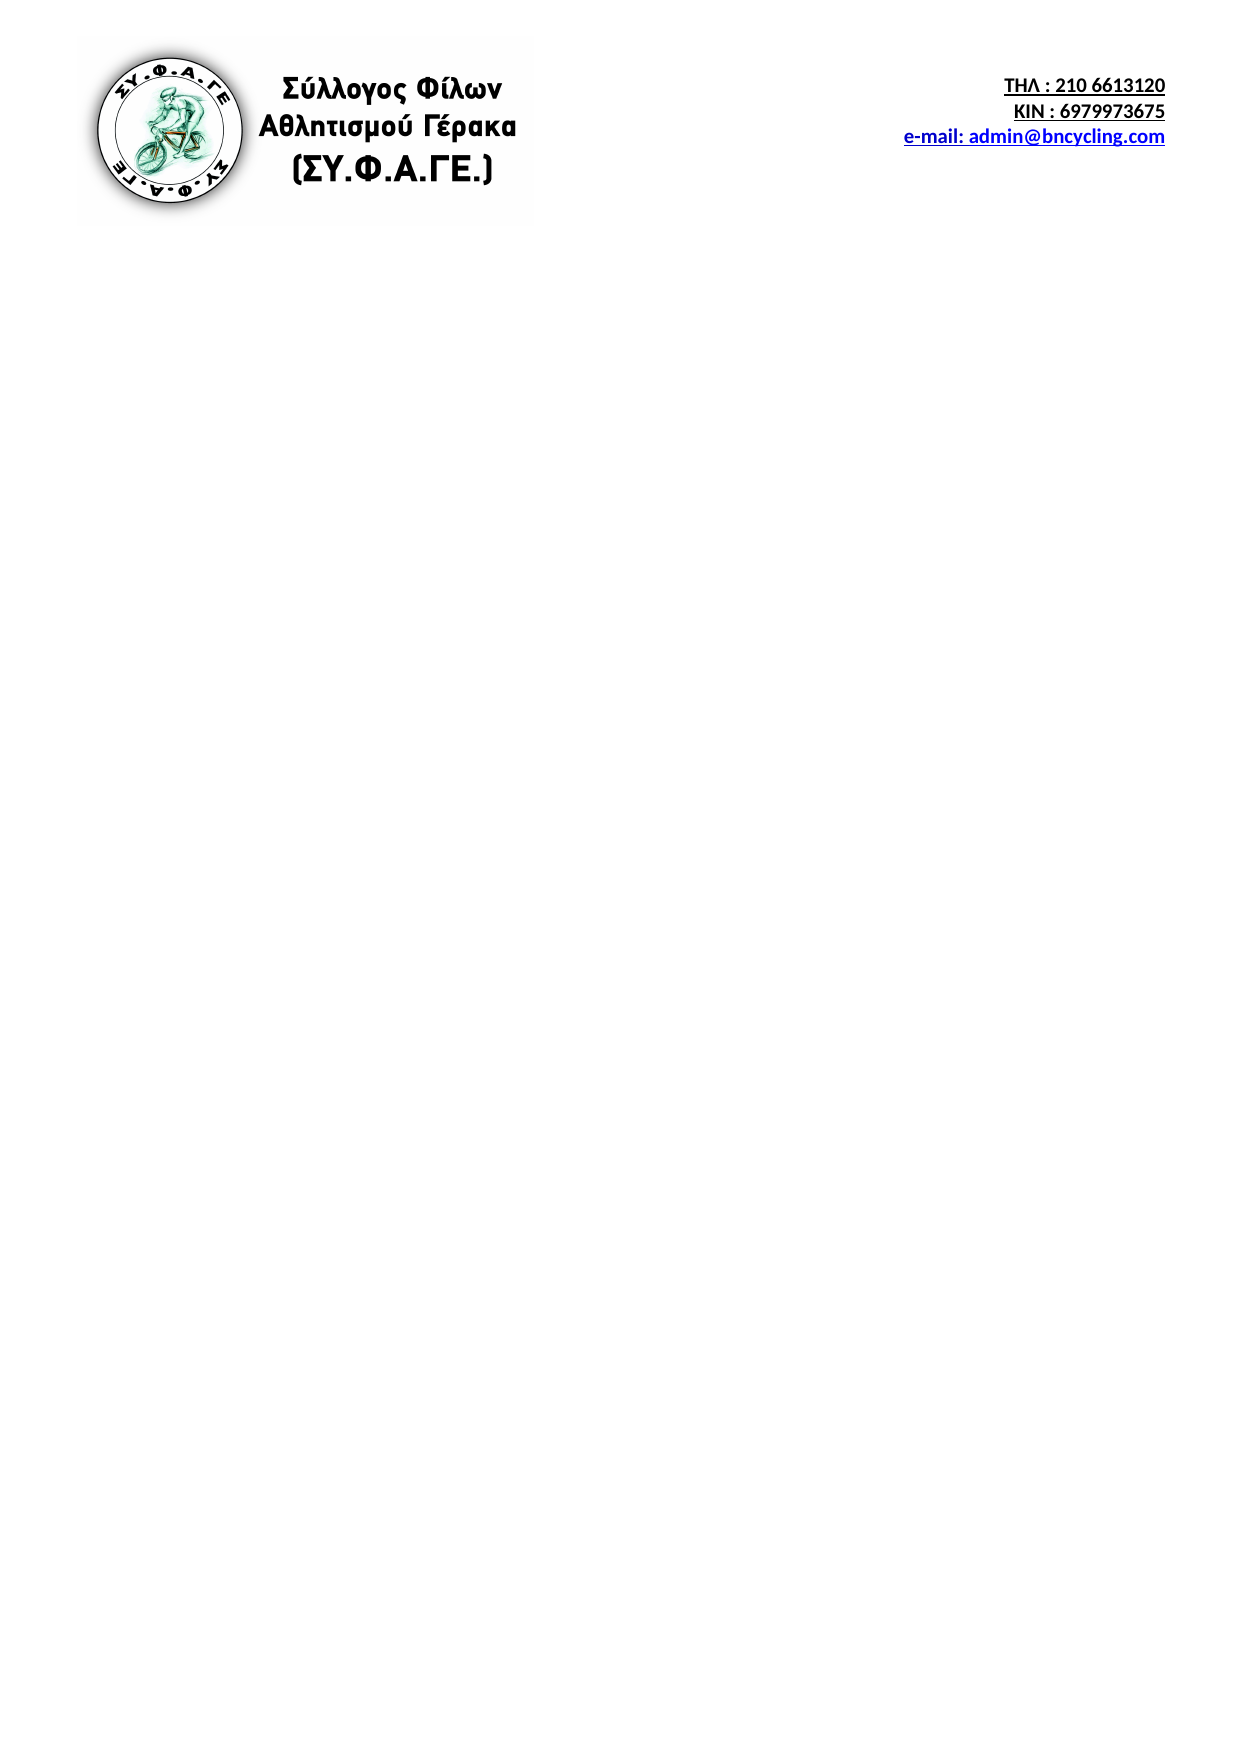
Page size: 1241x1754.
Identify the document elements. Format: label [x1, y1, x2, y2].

picture [76, 36, 534, 226]
